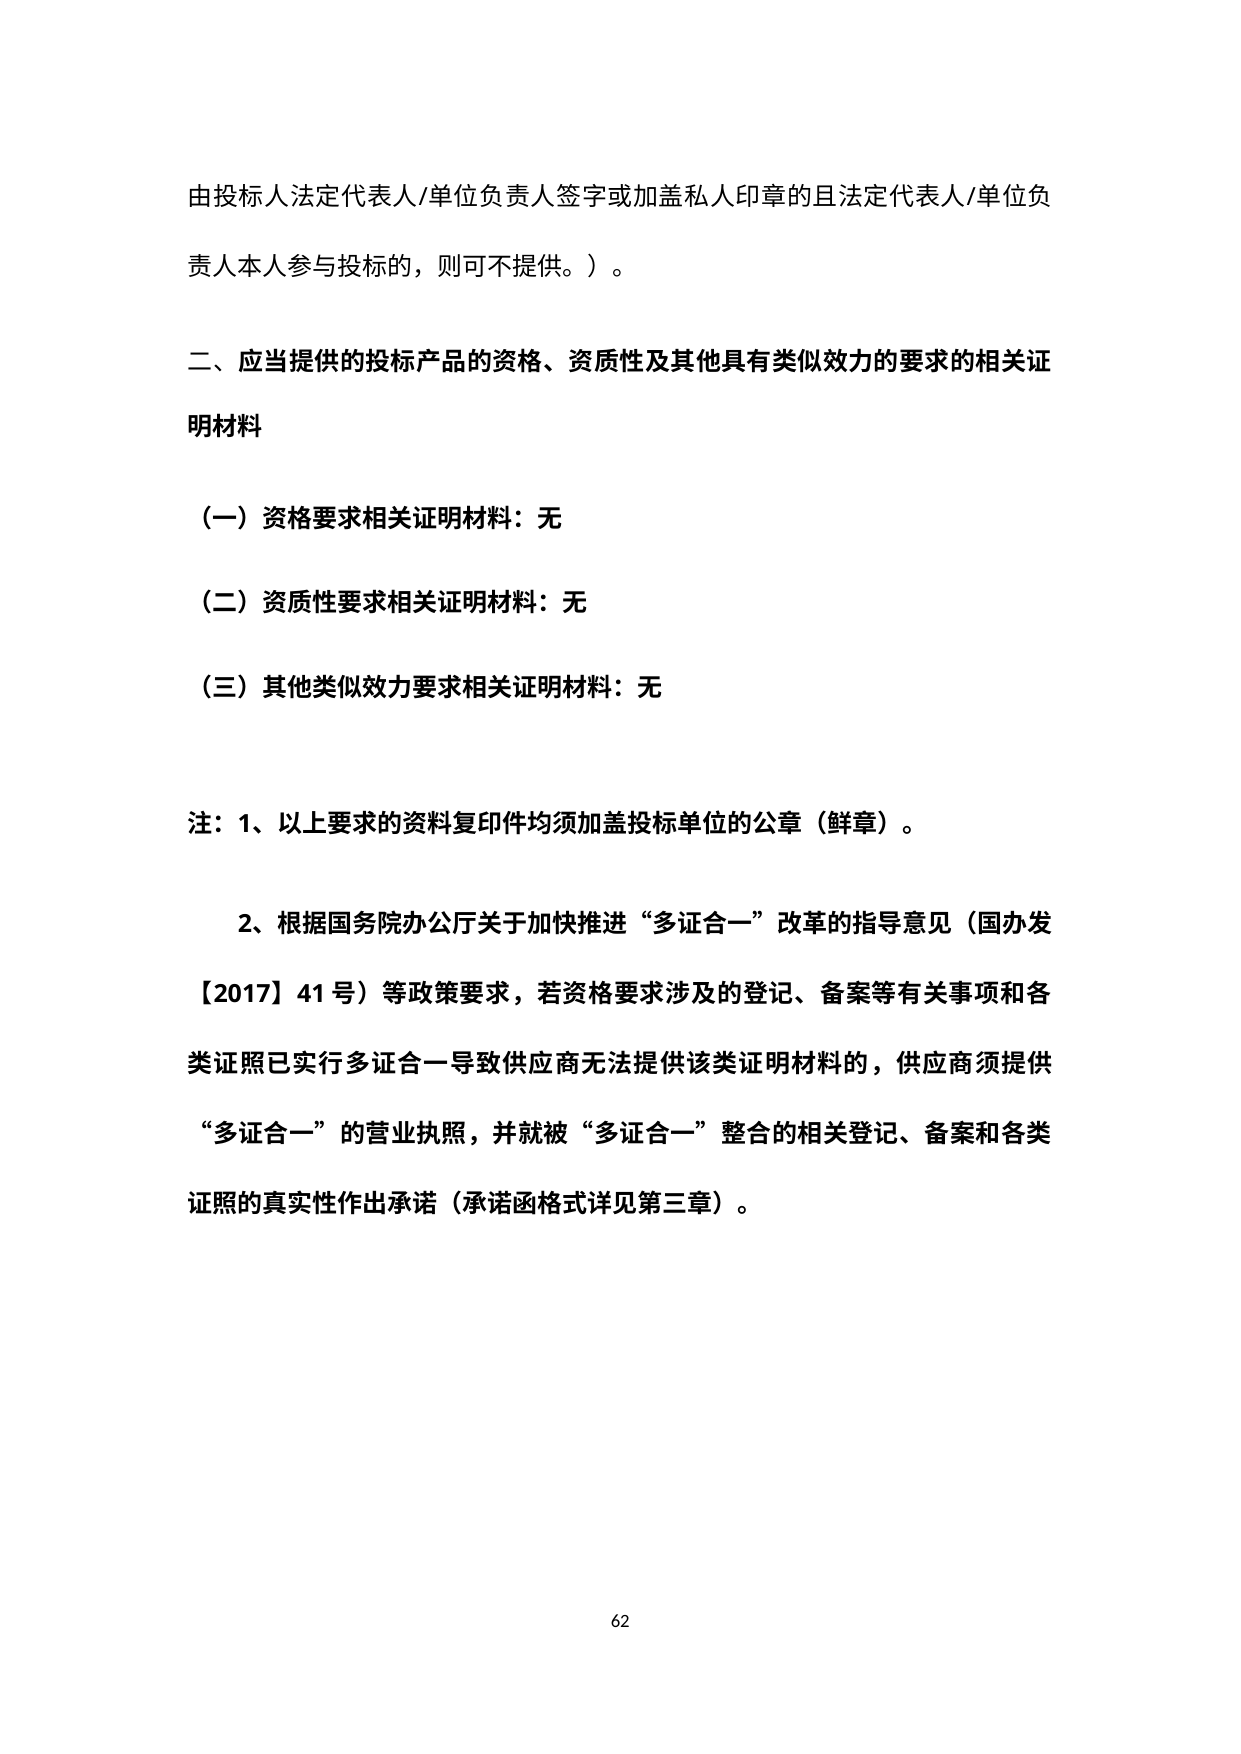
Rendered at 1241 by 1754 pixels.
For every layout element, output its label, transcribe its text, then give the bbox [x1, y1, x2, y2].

subtitle 二、应当提供的投标产品的资格、资质性及其他具有类似效力的要求的相关证明材料 [187, 327, 1053, 457]
text （一）资格要求相关证明材料：无 [187, 484, 1053, 549]
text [187, 162, 1053, 297]
text 2、根据国务院办公厅关于加快推进“多证合一”改革的指导意见（国办发【2017】41号）等政策要求，若资格要求涉及的登记、备案等有关事项和各类证照已实行多证合一导致供应商无法提供该类证明材料的，供应商须提供“多证合一”的营业执照，并就被“多证合一”整合的相关登记、备案和各类证照的真实性作出承诺（承诺函格式详见第三章）。 [187, 889, 1053, 1234]
text 注：1、以上要求的资料复印件均须加盖投标单位的公章（鲜章）。 [187, 789, 1053, 854]
text （三）其他类似效力要求相关证明材料：无 [187, 653, 1053, 718]
text （二）资质性要求相关证明材料：无 [187, 568, 1053, 633]
